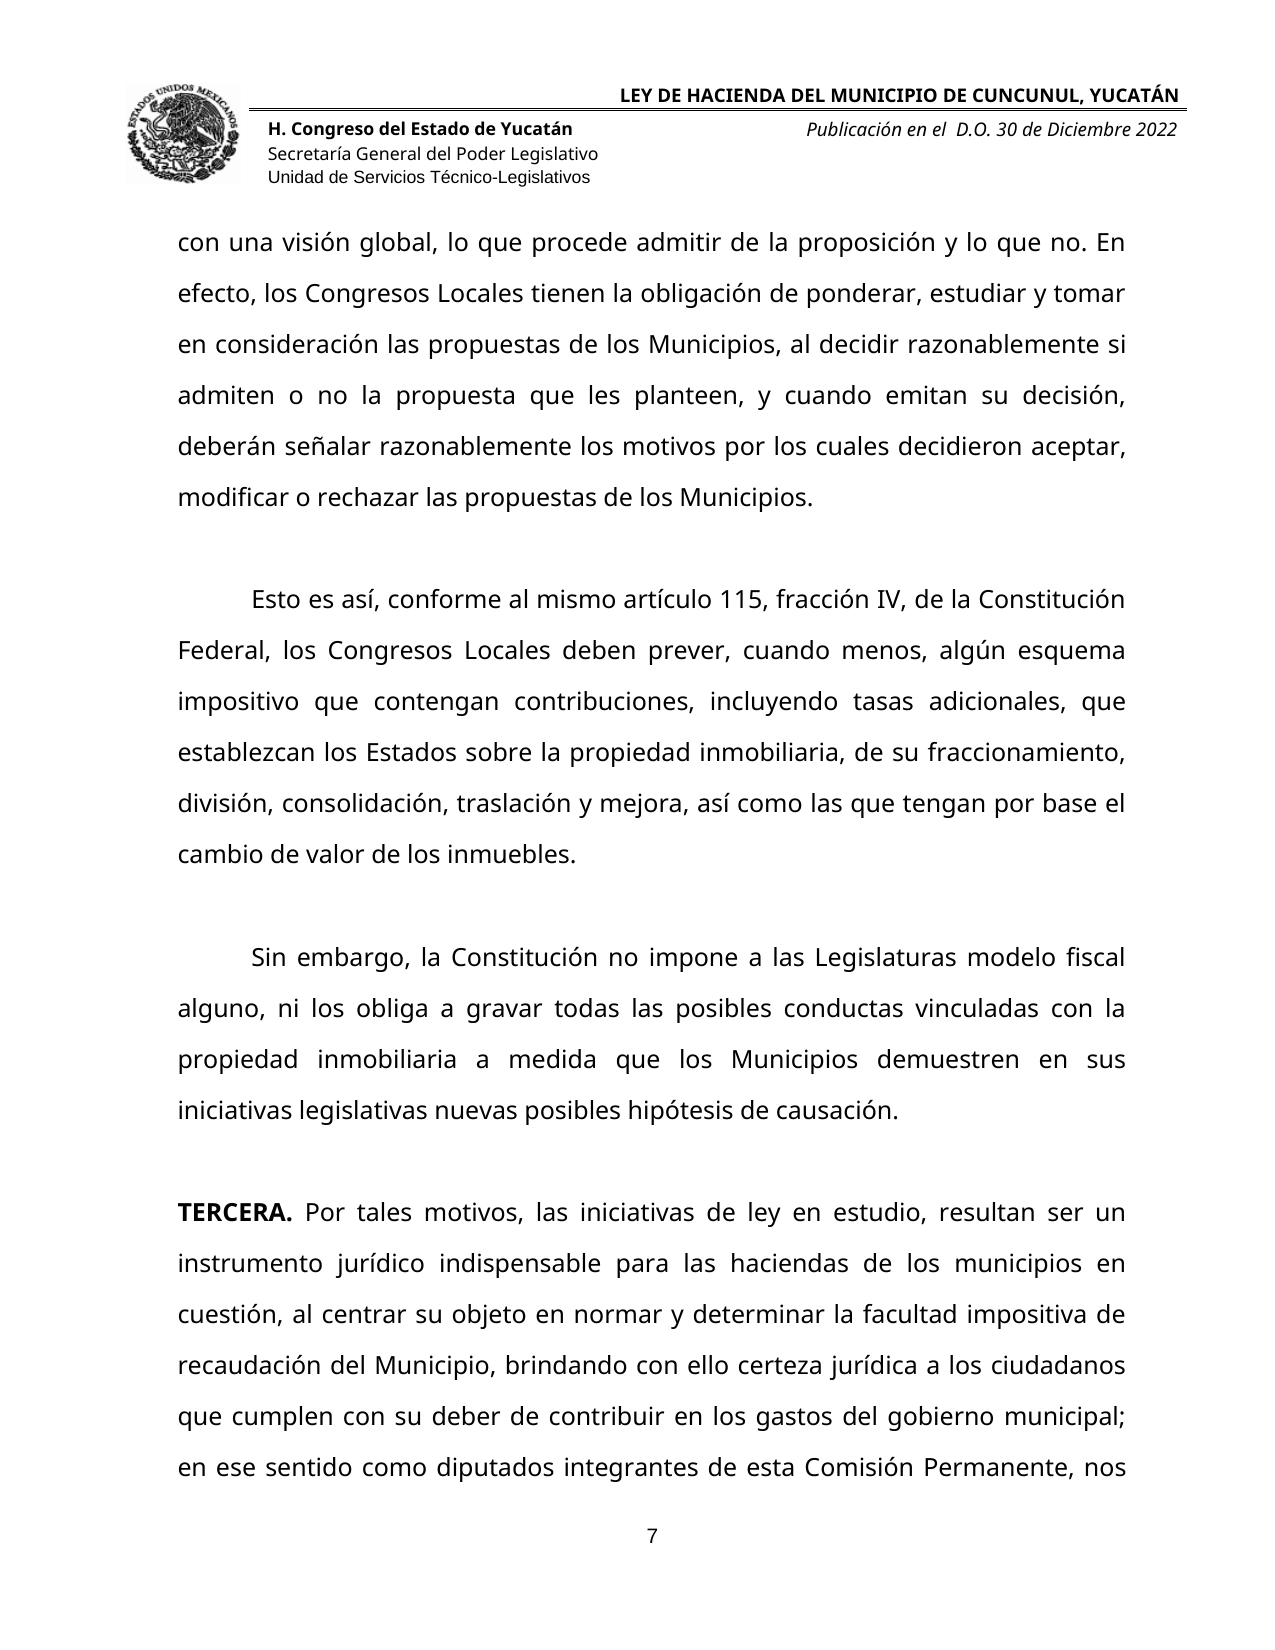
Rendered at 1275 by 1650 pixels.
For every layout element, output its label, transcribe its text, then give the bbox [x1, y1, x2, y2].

text Sin embargo, la Constitución no impone a las Legislaturas modelo fiscal alguno, ni los obliga a gravar todas las posibles conductas vinculadas con la propiedad inmobiliaria a medida que los Municipios demuestren en sus iniciativas legislativas nuevas posibles hipótesis de causación. [177, 939, 1127, 1126]
text Esto es así, conforme al mismo artículo 115, fracción IV, de la Constitución Federal, los Congresos Locales deben prever, cuando menos, algún esquema impositivo que contengan contribuciones, incluyendo tasas adicionales, que establezcan los Estados sobre la propiedad inmobiliaria, de su fraccionamiento, división, consolidación, traslación y mejora, así como las que tengan por base el cambio de valor de los inmuebles. [177, 582, 1127, 871]
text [177, 225, 1127, 514]
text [177, 1194, 1127, 1484]
